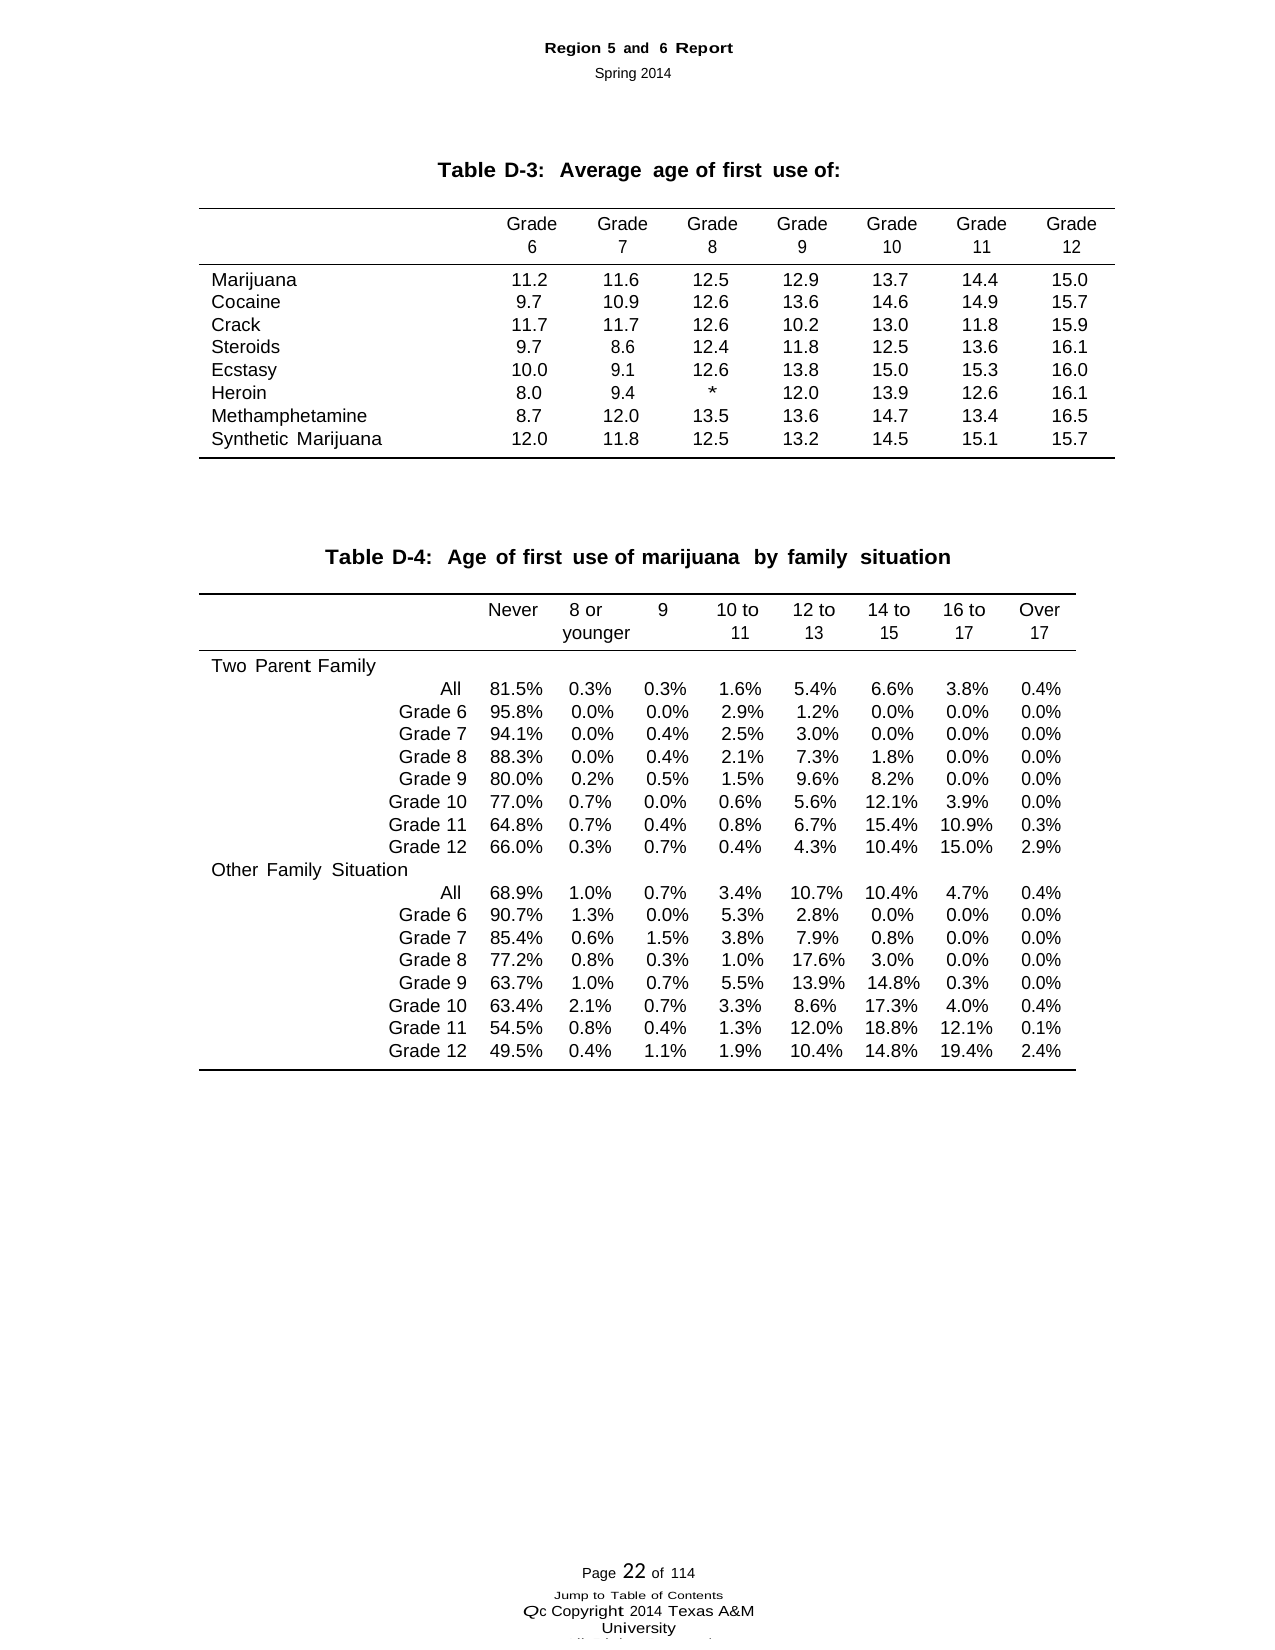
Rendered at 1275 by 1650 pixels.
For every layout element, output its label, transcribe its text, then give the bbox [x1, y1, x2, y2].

text All 81.5% 0.3% 0.3% 1.6% 5.4% 6.6% 3.8% 0.4% Grade 6 95.8% 0.0% 0.0% 2.9% 1.2% 0.0% 0.0% 0.0% Grade 7 94.1% 0.0% 0.4% 2.5% 3.0% 0.0% 0.0% 0.0% Grade 8 88.3% 0.0% 0.4% 2.1% 7.3% 1.8% 0.0% 0.0% Grade 9 80.0% 0.2% 0.5% 1.5% 9.6% 8.2% 0.0% 0.0% Grade 10 77.0% 0.7% 0.0% 0.6% 5.6% 12.1% 3.9% 0.0% Grade 11 64.8% 0.7% 0.4% 0.8% 6.7% 15.4% 10.9% 0.3% Grade 12 66.0% 0.3% 0.7% 0.4% 4.3% 10.4% 15.0% 2.9% [382, 678, 1061, 858]
text 9 10 to [658, 599, 766, 621]
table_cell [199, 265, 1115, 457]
text All 68.9% 1.0% 0.7% 3.4% 10.7% 10.4% 4.7% 0.4% Grade 6 90.7% 1.3% 0.0% 5.3% 2.8% 0.0% 0.0% 0.0% Grade 7 85.4% 0.6% 1.5% 3.8% 7.9% 0.8% 0.0% 0.0% Grade 8 77.2% 0.8% 0.3% 1.0% 17.6% 3.0% 0.0% 0.0% Grade 9 63.7% 1.0% 0.7% 5.5% 13.9% 14.8% 0.3% 0.0% Grade 10 63.4% 2.1% 0.7% 3.3% 8.6% 17.3% 4.0% 0.4% Grade 11 54.5% 0.8% 0.4% 1.3% 12.0% 18.8% 12.1% 0.1% Grade 12 49.5% 0.4% 1.1% 1.9% 10.4% 14.8% 19.4% 2.4% [382, 881, 1061, 1061]
text Two Parent Family [211, 655, 381, 677]
text 15 [875, 622, 903, 644]
text Never 8 or younger [488, 599, 634, 643]
text 11 [658, 622, 749, 644]
text 13 [800, 622, 828, 644]
text 12 to [788, 599, 839, 621]
text 14 to [863, 599, 915, 621]
text Table D-4: Age of first use of marijuana by family situation [325, 544, 1098, 568]
text Table D-3: Average age of first use of: [437, 157, 1098, 181]
text 16 to [938, 599, 990, 621]
text 17 [950, 622, 978, 644]
text 17 [1025, 622, 1054, 644]
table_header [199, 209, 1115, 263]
text Other Family Situation [211, 859, 1098, 880]
text Over [1014, 599, 1064, 621]
